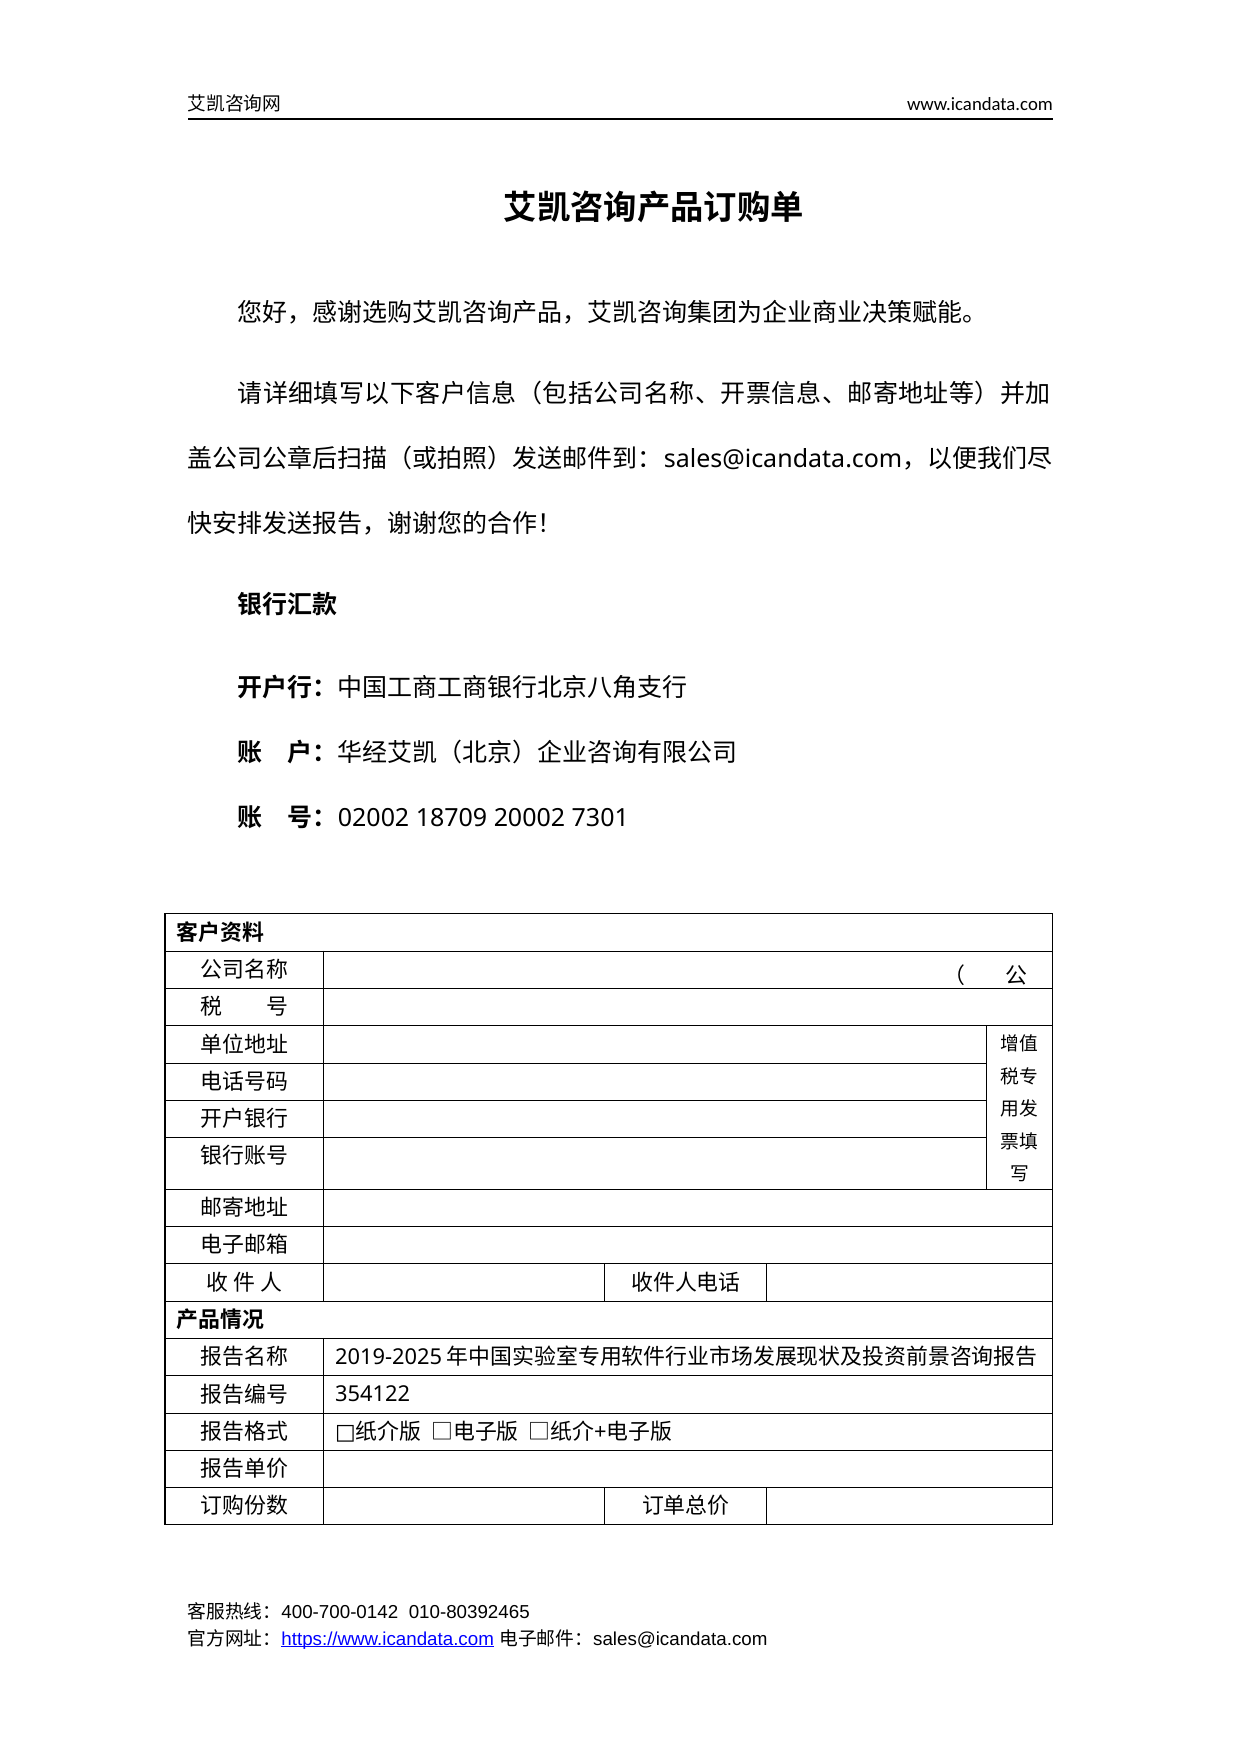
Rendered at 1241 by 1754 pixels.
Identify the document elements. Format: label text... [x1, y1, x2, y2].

table_cell 报告编号 [166, 1376, 323, 1412]
table_cell 报告格式 [166, 1414, 323, 1450]
table_cell 电子邮箱 [166, 1227, 323, 1263]
table_cell [324, 1138, 986, 1189]
table_header 客户资料 [166, 914, 1052, 951]
table_cell [324, 952, 1052, 988]
table_cell 2019-2025年中国实验室专用软件行业市场发展现状及投资前景咨询报告 [324, 1339, 1052, 1375]
table_cell [324, 1488, 604, 1524]
table_cell 订单总价 [605, 1488, 766, 1524]
table_cell [324, 1264, 604, 1301]
text 开户行：中国工商工商银行北京八角支行 [187, 653, 1053, 718]
table_cell [324, 1026, 986, 1062]
text 账 号：02002 18709 20002 7301 [187, 783, 1053, 848]
table_cell 报告名称 [166, 1339, 323, 1375]
table_cell [767, 1264, 1052, 1301]
table_cell [324, 1451, 1052, 1487]
text 您好，感谢选购艾凯咨询产品，艾凯咨询集团为企业商业决策赋能。 [187, 278, 1053, 343]
table_cell 开户银行 [166, 1101, 323, 1137]
text 银行汇款 [187, 570, 1053, 635]
table_cell [324, 1064, 986, 1100]
table_cell [324, 989, 1052, 1025]
table_cell 收 件 人 [166, 1264, 323, 1301]
table_cell [324, 1190, 1052, 1226]
table_cell 税 号 [166, 989, 323, 1025]
table_cell 邮寄地址 [166, 1190, 323, 1226]
table_cell 订购份数 [166, 1488, 323, 1524]
table_cell [324, 1227, 1052, 1263]
text 账 户：华经艾凯（北京）企业咨询有限公司 [187, 718, 1053, 783]
table_cell 收件人电话 [605, 1264, 766, 1301]
text 请详细填写以下客户信息（包括公司名称、开票信息、邮寄地址等）并加盖公司公章后扫描（或拍照）发送邮件到：sales@icandata.com，以便我们尽快安排发送报告，谢谢您的合作！ [187, 359, 1053, 554]
table_cell 银行账号 [166, 1138, 323, 1189]
table_cell [324, 1101, 986, 1137]
table_cell 单位地址 [166, 1026, 323, 1062]
table_cell [767, 1488, 1052, 1524]
text 艾凯咨询产品订购单 [187, 172, 1053, 237]
table_cell 报告单价 [166, 1451, 323, 1487]
table_cell 公司名称 [166, 952, 323, 988]
table_cell 增值税专用发票填写 [987, 1026, 1052, 1189]
table_cell 354122 [324, 1376, 1052, 1412]
table_cell 电话号码 [166, 1064, 323, 1100]
table_cell 产品情况 [166, 1302, 1052, 1338]
table_cell □纸介版 □电子版 □纸介+电子版 [324, 1414, 1052, 1450]
